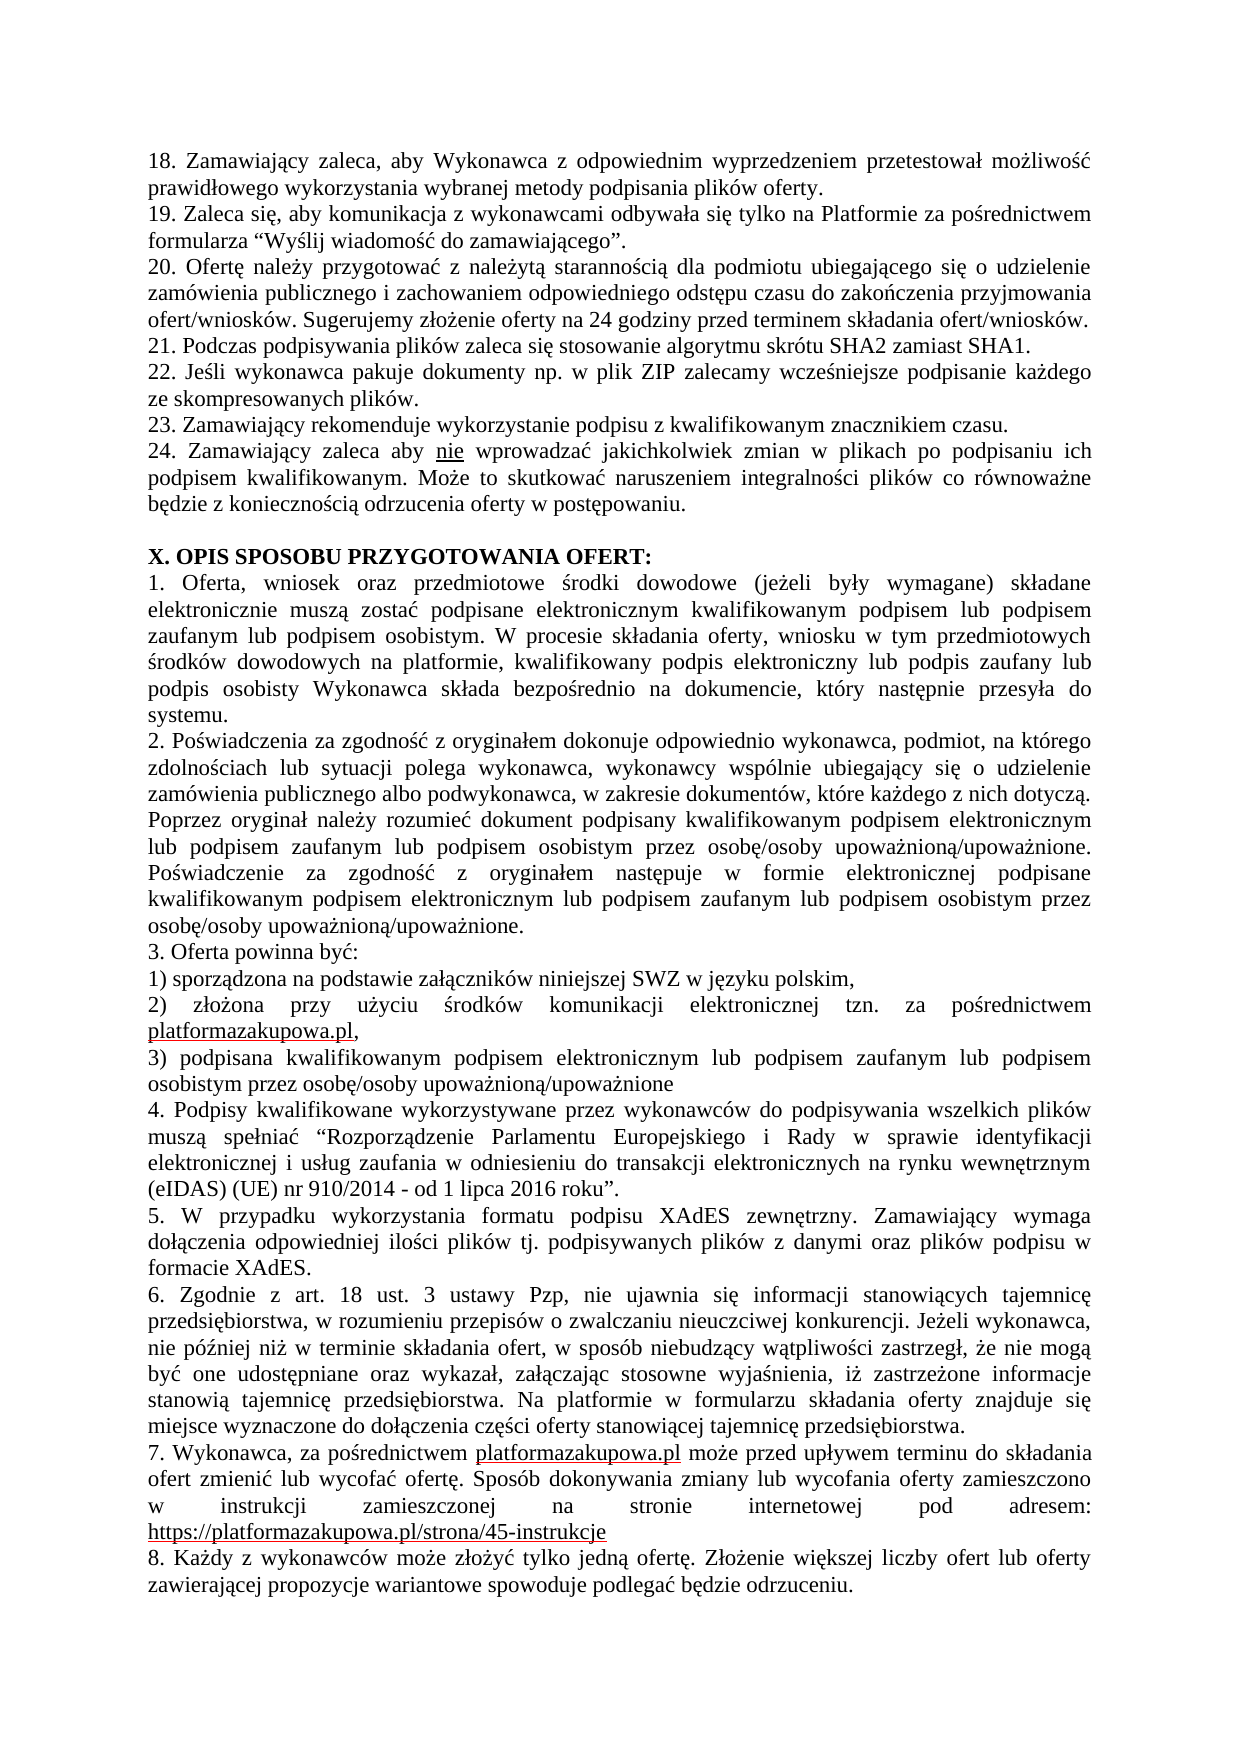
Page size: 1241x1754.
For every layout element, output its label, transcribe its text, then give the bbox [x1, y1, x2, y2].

text 19. Zaleca się, aby komunikacja z wykonawcami odbywała się tylko na Platformie za pośrednictwem formularza “Wyślij wiadomość do zamawiającego”. [148, 200, 1093, 253]
text 1) sporządzona na podstawie załączników niniejszej SWZ w języku polskim, [148, 964, 1093, 991]
text 3. Oferta powinna być: [148, 938, 1093, 964]
text 8. Każdy z wykonawców może złożyć tylko jedną ofertę. Złożenie większej liczby ofert lub oferty zawierającej propozycje wariantowe spowoduje podlegać będzie odrzuceniu. [148, 1544, 1093, 1597]
text 21. Podczas podpisywania plików zaleca się stosowanie algorytmu skrótu SHA2 zamiast SHA1. [148, 332, 1093, 358]
text 18. Zamawiający zaleca, aby Wykonawca z odpowiednim wyprzedzeniem przetestował możliwość prawidłowego wykorzystania wybranej metody podpisania plików oferty. [148, 148, 1093, 200]
text 2. Poświadczenia za zgodność z oryginałem dokonuje odpowiednio wykonawca, podmiot, na którego zdolnościach lub sytuacji polega wykonawca, wykonawcy wspólnie ubiegający się o udzielenie zamówienia publicznego albo podwykonawca, w zakresie dokumentów, które każdego z nich dotyczą. Poprzez oryginał należy rozumieć dokument podpisany kwalifikowanym podpisem elektronicznym lub podpisem zaufanym lub podpisem osobistym przez osobę/osoby upoważnioną/upoważnione. Poświadczenie za zgodność z oryginałem następuje w formie elektronicznej podpisane kwalifikowanym podpisem elektronicznym lub podpisem zaufanym lub podpisem osobistym przez osobę/osoby upoważnioną/upoważnione. [148, 727, 1093, 938]
text X. OPIS SPOSOBU PRZYGOTOWANIA OFERT: [148, 543, 1093, 569]
text 1. Oferta, wniosek oraz przedmiotowe środki dowodowe (jeżeli były wymagane) składane elektronicznie muszą zostać podpisane elektronicznym kwalifikowanym podpisem lub podpisem zaufanym lub podpisem osobistym. W procesie składania oferty, wniosku w tym przedmiotowych środków dowodowych na platformie, kwalifikowany podpis elektroniczny lub podpis zaufany lub podpis osobisty Wykonawca składa bezpośrednio na dokumencie, który następnie przesyła do systemu. [148, 569, 1093, 727]
text 6. Zgodnie z art. 18 ust. 3 ustawy Pzp, nie ujawnia się informacji stanowiących tajemnicę przedsiębiorstwa, w rozumieniu przepisów o zwalczaniu nieuczciwej konkurencji. Jeżeli wykonawca, nie później niż w terminie składania ofert, w sposób niebudzący wątpliwości zastrzegł, że nie mogą być one udostępniane oraz wykazał, załączając stosowne wyjaśnienia, iż zastrzeżone informacje stanowią tajemnicę przedsiębiorstwa. Na platformie w formularzu składania oferty znajduje się miejsce wyznaczone do dołączenia części oferty stanowiącej tajemnicę przedsiębiorstwa. [148, 1281, 1093, 1439]
text 4. Podpisy kwalifikowane wykorzystywane przez wykonawców do podpisywania wszelkich plików muszą spełniać “Rozporządzenie Parlamentu Europejskiego i Rady w sprawie identyfikacji elektronicznej i usług zaufania w odniesieniu do transakcji elektronicznych na rynku wewnętrznym (eIDAS) (UE) nr 910/2014 - od 1 lipca 2016 roku”. [148, 1096, 1093, 1202]
text 7. Wykonawca, za pośrednictwem platformazakupowa.pl może przed upływem terminu do składania ofert zmienić lub wycofać ofertę. Sposób dokonywania zmiany lub wycofania oferty zamieszczono w instrukcji zamieszczonej na stronie internetowej pod adresem: https://platformazakupowa.pl/strona/45-instrukcje [148, 1439, 1093, 1544]
text 22. Jeśli wykonawca pakuje dokumenty np. w plik ZIP zalecamy wcześniejsze podpisanie każdego ze skompresowanych plików. [148, 358, 1093, 411]
text 20. Ofertę należy przygotować z należytą starannością dla podmiotu ubiegającego się o udzielenie zamówienia publicznego i zachowaniem odpowiedniego odstępu czasu do zakończenia przyjmowania ofert/wniosków. Sugerujemy złożenie oferty na 24 godziny przed terminem składania ofert/wniosków. [148, 253, 1093, 332]
text 23. Zamawiający rekomenduje wykorzystanie podpisu z kwalifikowanym znacznikiem czasu. [148, 411, 1093, 437]
text 2) złożona przy użyciu środków komunikacji elektronicznej tzn. za pośrednictwem platformazakupowa.pl, [148, 991, 1093, 1044]
text 24. Zamawiający zaleca aby nie wprowadzać jakichkolwiek zmian w plikach po podpisaniu ich podpisem kwalifikowanym. Może to skutkować naruszeniem integralności plików co równoważne będzie z koniecznością odrzucenia oferty w postępowaniu. [148, 437, 1093, 517]
text 3) podpisana kwalifikowanym podpisem elektronicznym lub podpisem zaufanym lub podpisem osobistym przez osobę/osoby upoważnioną/upoważnione [148, 1044, 1093, 1096]
text 5. W przypadku wykorzystania formatu podpisu XAdES zewnętrzny. Zamawiający wymaga dołączenia odpowiedniej ilości plików tj. podpisywanych plików z danymi oraz plików podpisu w formacie XAdES. [148, 1202, 1093, 1281]
